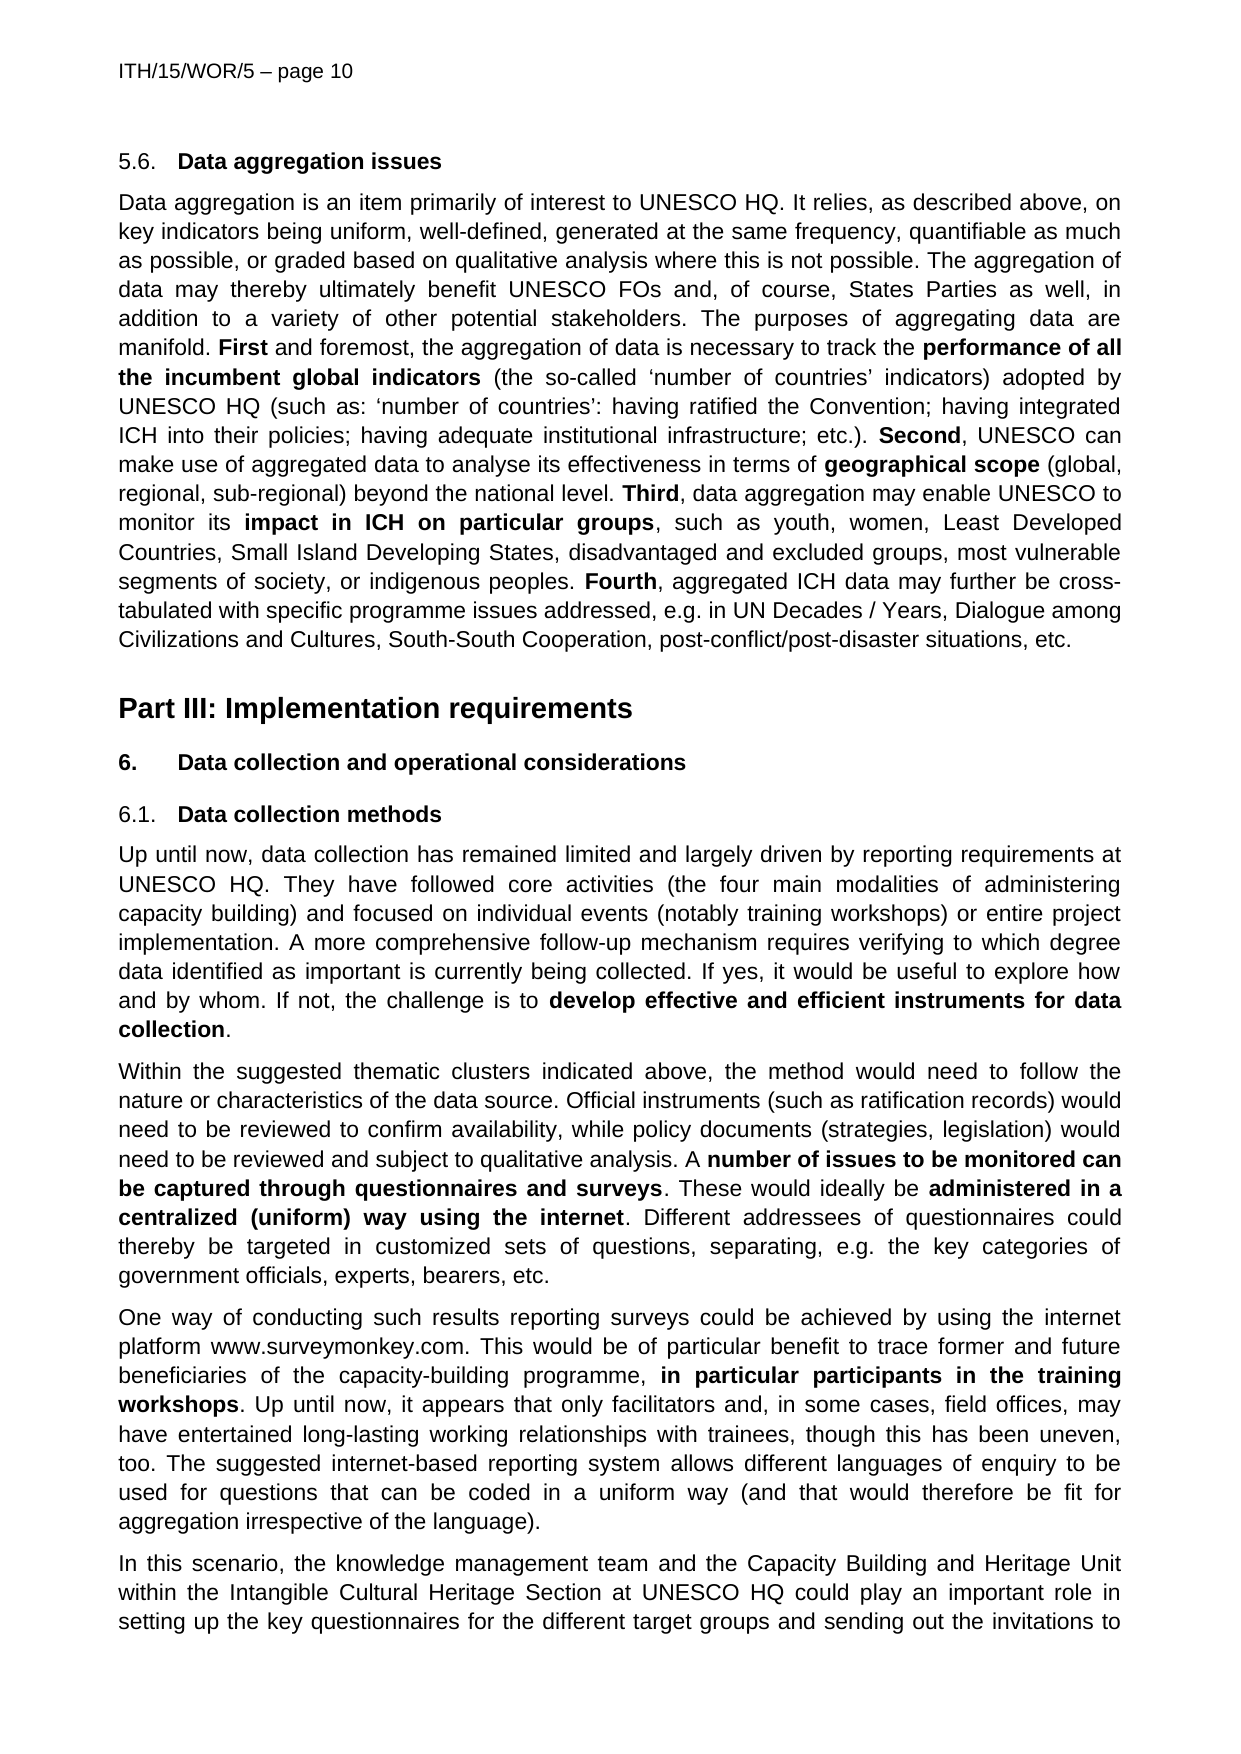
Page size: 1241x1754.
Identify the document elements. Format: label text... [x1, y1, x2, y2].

subtitle 6. Data collection and operational considerations [118, 749, 1122, 776]
subtitle 6.1. Data collection methods [118, 801, 1122, 827]
text One way of conducting such results reporting surveys could be achieved by using the internet platform www.surveymonkey.com. This would be of particular benefit to trace former and future beneficiaries of the capacity-building programme, in particular participants in the training workshops. Up until now, it appears that only facilitators and, in some cases, field offices, may have entertained long-lasting working relationships with trainees, though this has been uneven, too. The suggested internet-based reporting system allows different languages of enquiry to be used for questions that can be coded in a uniform way (and that would therefore be fit for aggregation irrespective of the language). [118, 1302, 1122, 1535]
text Data aggregation is an item primarily of interest to UNESCO HQ. It relies, as described above, on key indicators being uniform, well-defined, generated at the same frequency, quantifiable as much as possible, or graded based on qualitative analysis where this is not possible. The aggregation of data may thereby ultimately benefit UNESCO FOs and, of course, States Parties as well, in addition to a variety of other potential stakeholders. The purposes of aggregating data are manifold. First and foremost, the aggregation of data is necessary to track the performance of all the incumbent global indicators (the so-called ‘number of countries’ indicators) adopted by UNESCO HQ (such as: ‘number of countries’: having ratified the Convention; having integrated ICH into their policies; having adequate institutional infrastructure; etc.). Second, UNESCO can make use of aggregated data to analyse its effectiveness in terms of geographical scope (global, regional, sub-regional) beyond the national level. Third, data aggregation may enable UNESCO to monitor its impact in ICH on particular groups, such as youth, women, Least Developed Countries, Small Island Developing States, disadvantaged and excluded groups, most vulnerable segments of society, or indigenous peoples. Fourth, aggregated ICH data may further be cross-tabulated with specific programme issues addressed, e.g. in UN Decades / Years, Dialogue among Civilizations and Cultures, South-South Cooperation, post-conflict/post-disaster situations, etc. [118, 187, 1122, 653]
subtitle 5.6. Data aggregation issues [118, 148, 1122, 174]
text Within the suggested thematic clusters indicated above, the method would need to follow the nature or characteristics of the data source. Official instruments (such as ratification records) would need to be reviewed to confirm availability, while policy documents (strategies, legislation) would need to be reviewed and subject to qualitative analysis. A number of issues to be monitored can be captured through questionnaires and surveys. These would ideally be administered in a centralized (uniform) way using the internet. Different addressees of questionnaires could thereby be targeted in customized sets of questions, separating, e.g. the key categories of government officials, experts, bearers, etc. [118, 1056, 1122, 1289]
text Up until now, data collection has remained limited and largely driven by reporting requirements at UNESCO HQ. They have followed core activities (the four main modalities of administering capacity building) and focused on individual events (notably training workshops) or entire project implementation. A more comprehensive follow-up mechanism requires verifying to which degree data identified as important is currently being collected. If yes, it would be useful to explore how and by whom. If not, the challenge is to develop effective and efficient instruments for data collection. [118, 839, 1122, 1044]
subtitle Part III: Implementation requirements [118, 691, 1122, 724]
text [118, 1548, 1122, 1635]
